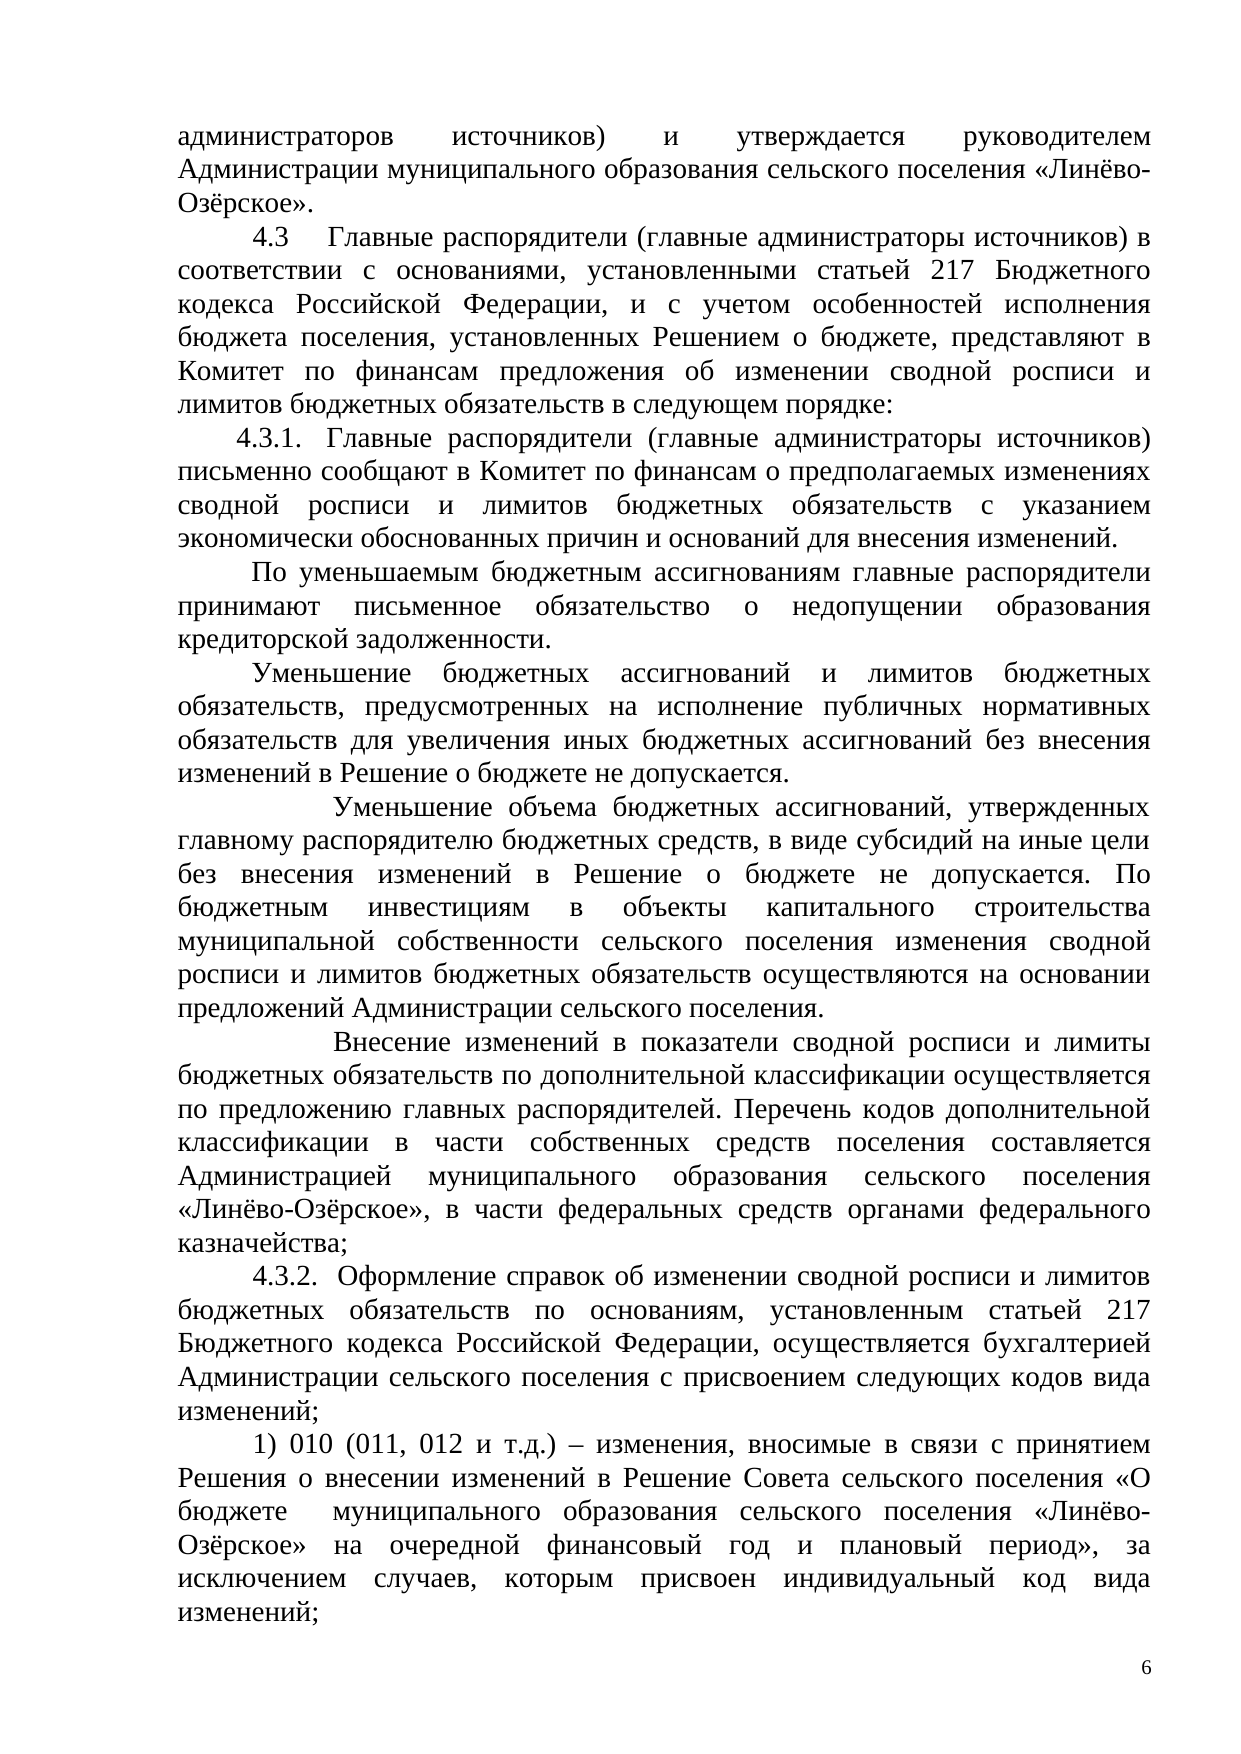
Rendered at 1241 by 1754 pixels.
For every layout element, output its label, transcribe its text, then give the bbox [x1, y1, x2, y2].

text Уменьшение бюджетных ассигнований и лимитов бюджетных обязательств, предусмотренных на исполнение публичных нормативных обязательств для увеличения иных бюджетных ассигнований без внесения изменений в Решение о бюджете не допускается. [177, 655, 1152, 789]
text По уменьшаемым бюджетным ассигнованиям главные распорядители принимают письменное обязательство о недопущении образования кредиторской задолженности. [177, 554, 1152, 655]
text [177, 118, 1152, 219]
text 4.3 Главные распорядители (главные администраторы источников) в соответствии с основаниями, установленными статьей 217 Бюджетного кодекса Российской Федерации, и с учетом особенностей исполнения бюджета поселения, установленных Решением о бюджете, представляют в Комитет по финансам предложения об изменении сводной росписи и лимитов бюджетных обязательств в следующем порядке: [177, 219, 1152, 420]
text Внесение изменений в показатели сводной росписи и лимиты бюджетных обязательств по дополнительной классификации осуществляется по предложению главных распорядителей. Перечень кодов дополнительной классификации в части собственных средств поселения составляется Администрацией муниципального образования сельского поселения «Линёво-Озёрское», в части федеральных средств органами федерального казначейства; [177, 1024, 1152, 1258]
text 1) 010 (011, 012 и т.д.) – изменения, вносимые в связи с принятием Решения о внесении изменений в Решение Совета сельского поселения «О бюджете муниципального образования сельского поселения «Линёво-Озёрское» на очередной финансовый год и плановый период», за исключением случаев, которым присвоен индивидуальный код вида изменений; [177, 1426, 1152, 1627]
list Главные распорядители (главные администраторы источников) письменно сообщают в Комитет по финансам о предполагаемых изменениях сводной росписи и лимитов бюджетных обязательств с указанием экономически обоснованных причин и оснований для внесения изменений. [177, 420, 1152, 554]
text 4.3.2. Оформление справок об изменении сводной росписи и лимитов бюджетных обязательств по основаниям, установленным статьей 217 Бюджетного кодекса Российской Федерации, осуществляется бухгалтерией Администрации сельского поселения с присвоением следующих кодов вида изменений; [177, 1258, 1152, 1426]
text Уменьшение объема бюджетных ассигнований, утвержденных главному распорядителю бюджетных средств, в виде субсидий на иные цели без внесения изменений в Решение о бюджете не допускается. По бюджетным инвестициям в объекты капитального строительства муниципальной собственности сельского поселения изменения сводной росписи и лимитов бюджетных обязательств осуществляются на основании предложений Администрации сельского поселения. [177, 789, 1152, 1024]
